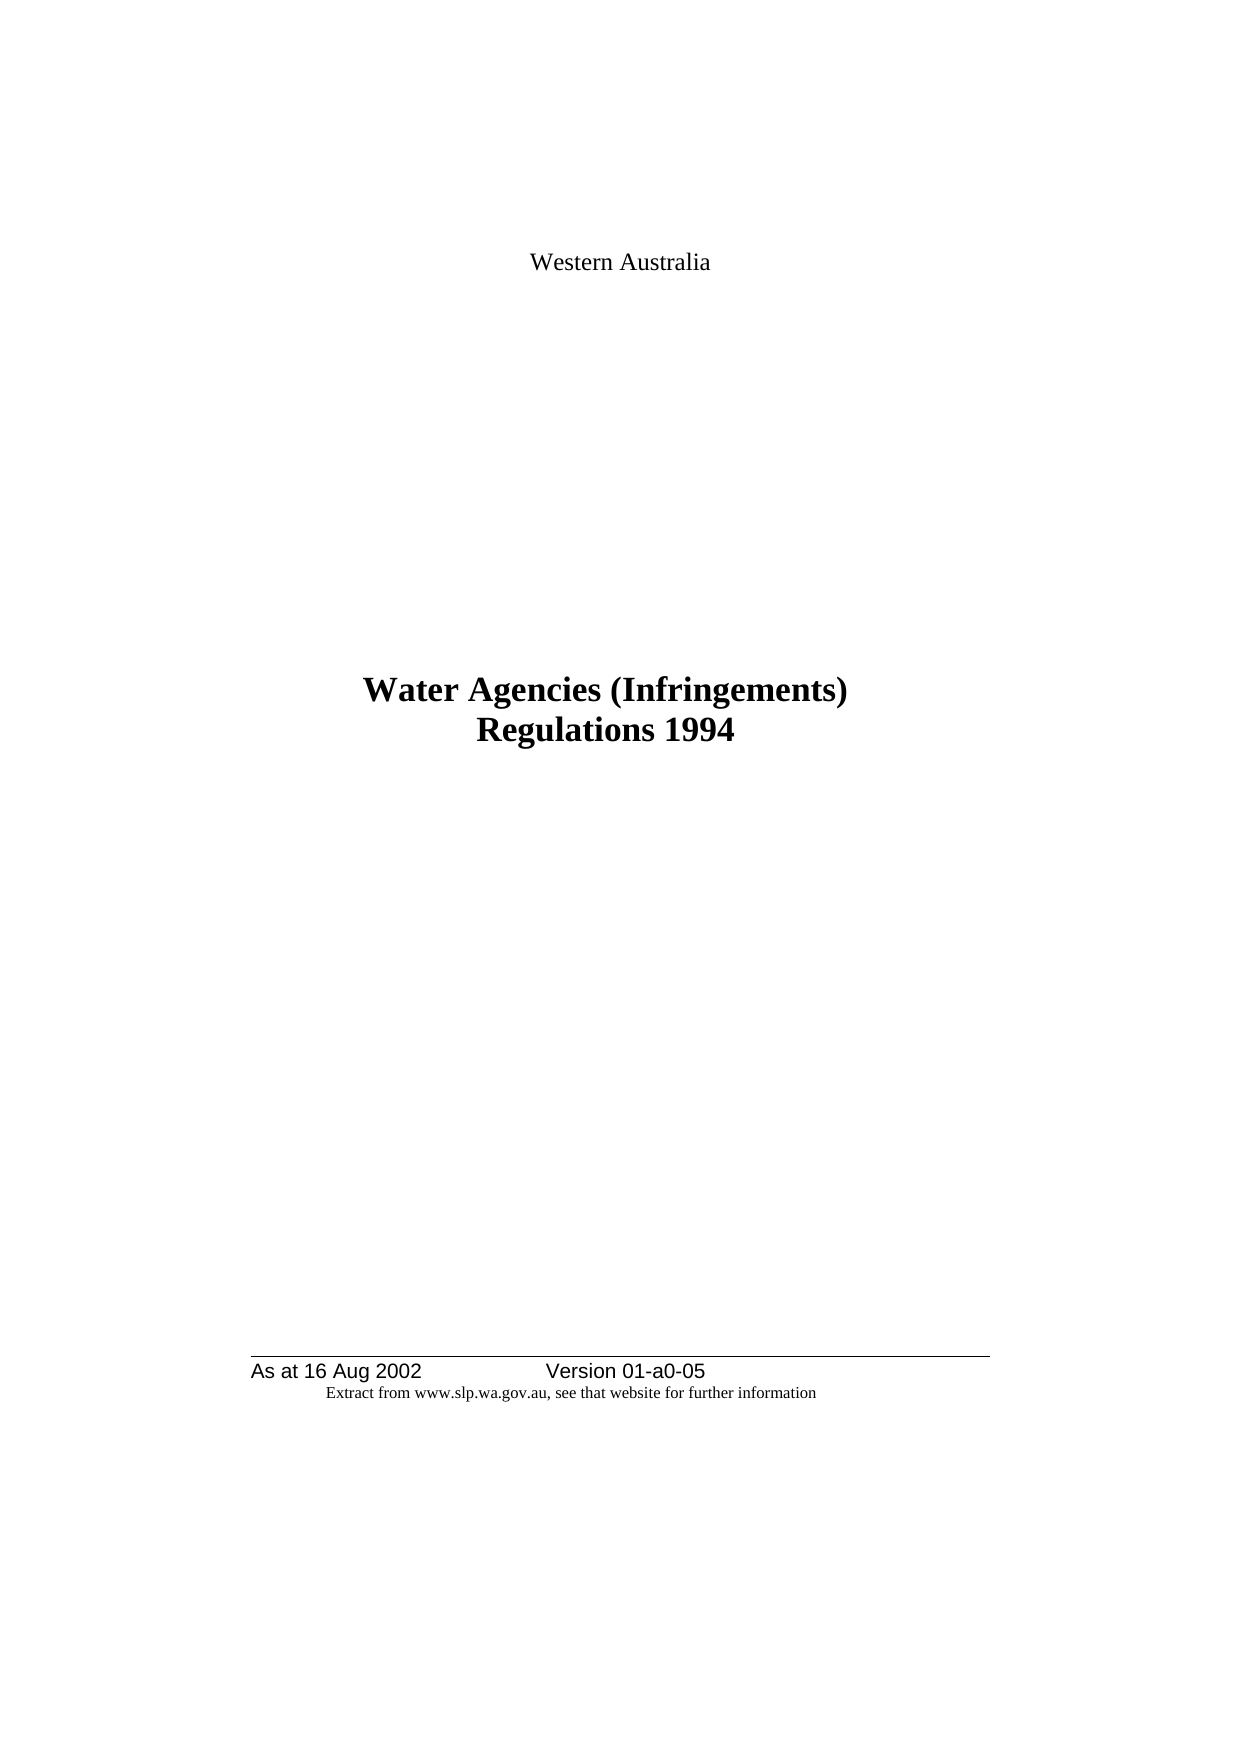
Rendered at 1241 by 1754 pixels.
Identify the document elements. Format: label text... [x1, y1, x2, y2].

text Western Australia [251, 247, 990, 276]
text Water Agencies (Infringements) Regulations 1994 [309, 668, 901, 749]
